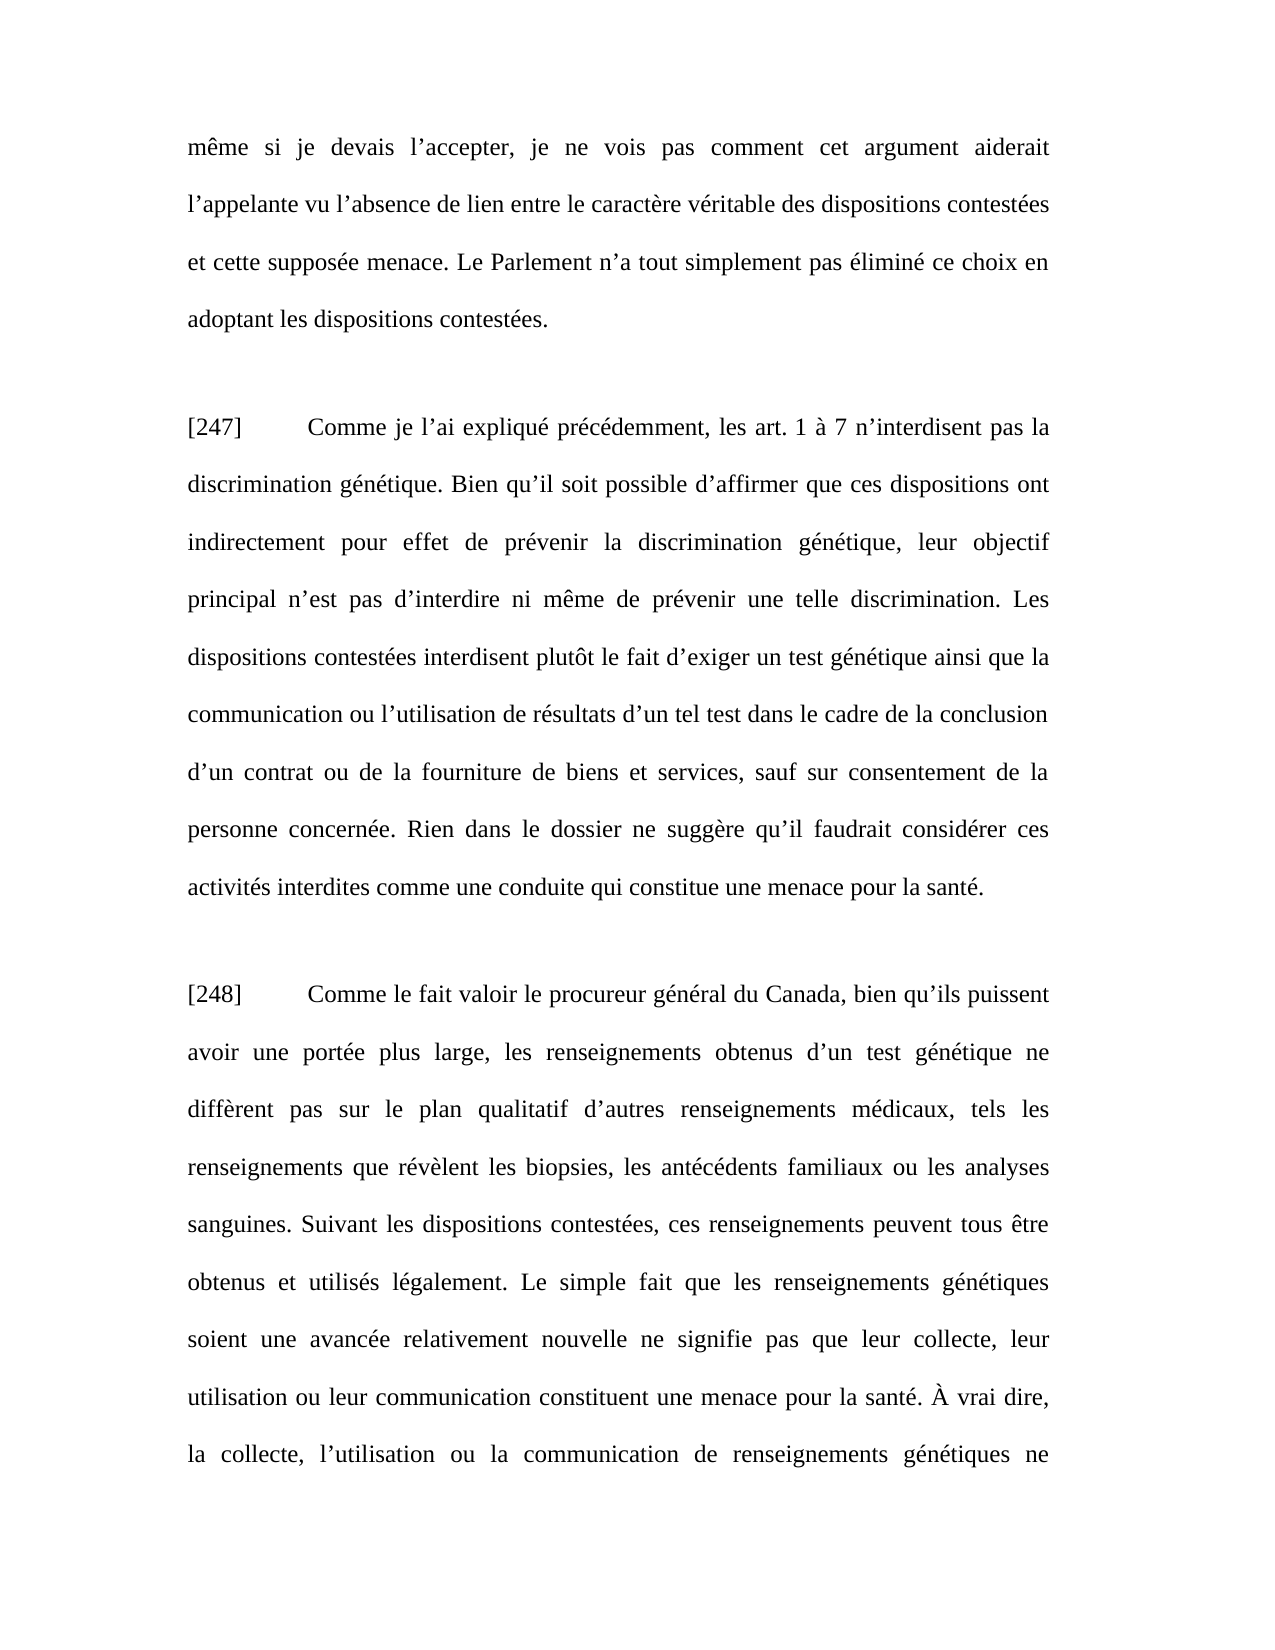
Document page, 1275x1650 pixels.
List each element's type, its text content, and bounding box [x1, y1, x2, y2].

text Comme je l’ai expliqué précédemment, les art. 1 à 7 n’interdisent pas la discrimination génétique. Bien qu’il soit possible d’affirmer que ces dispositions ont indirectement pour effet de prévenir la discrimination génétique, leur objectif principal n’est pas d’interdire ni même de prévenir une telle discrimination. Les dispositions contestées interdisent plutôt le fait d’exiger un test génétique ainsi que la communication ou l’utilisation de résultats d’un tel test dans le cadre de la conclusion d’un contrat ou de la fourniture de biens et services, sauf sur consentement de la personne concernée. Rien dans le dossier ne suggère qu’il faudrait considérer ces activités interdites comme une conduite qui constitue une menace pour la santé. [187, 412, 1050, 901]
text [187, 132, 1050, 333]
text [187, 979, 1050, 1468]
